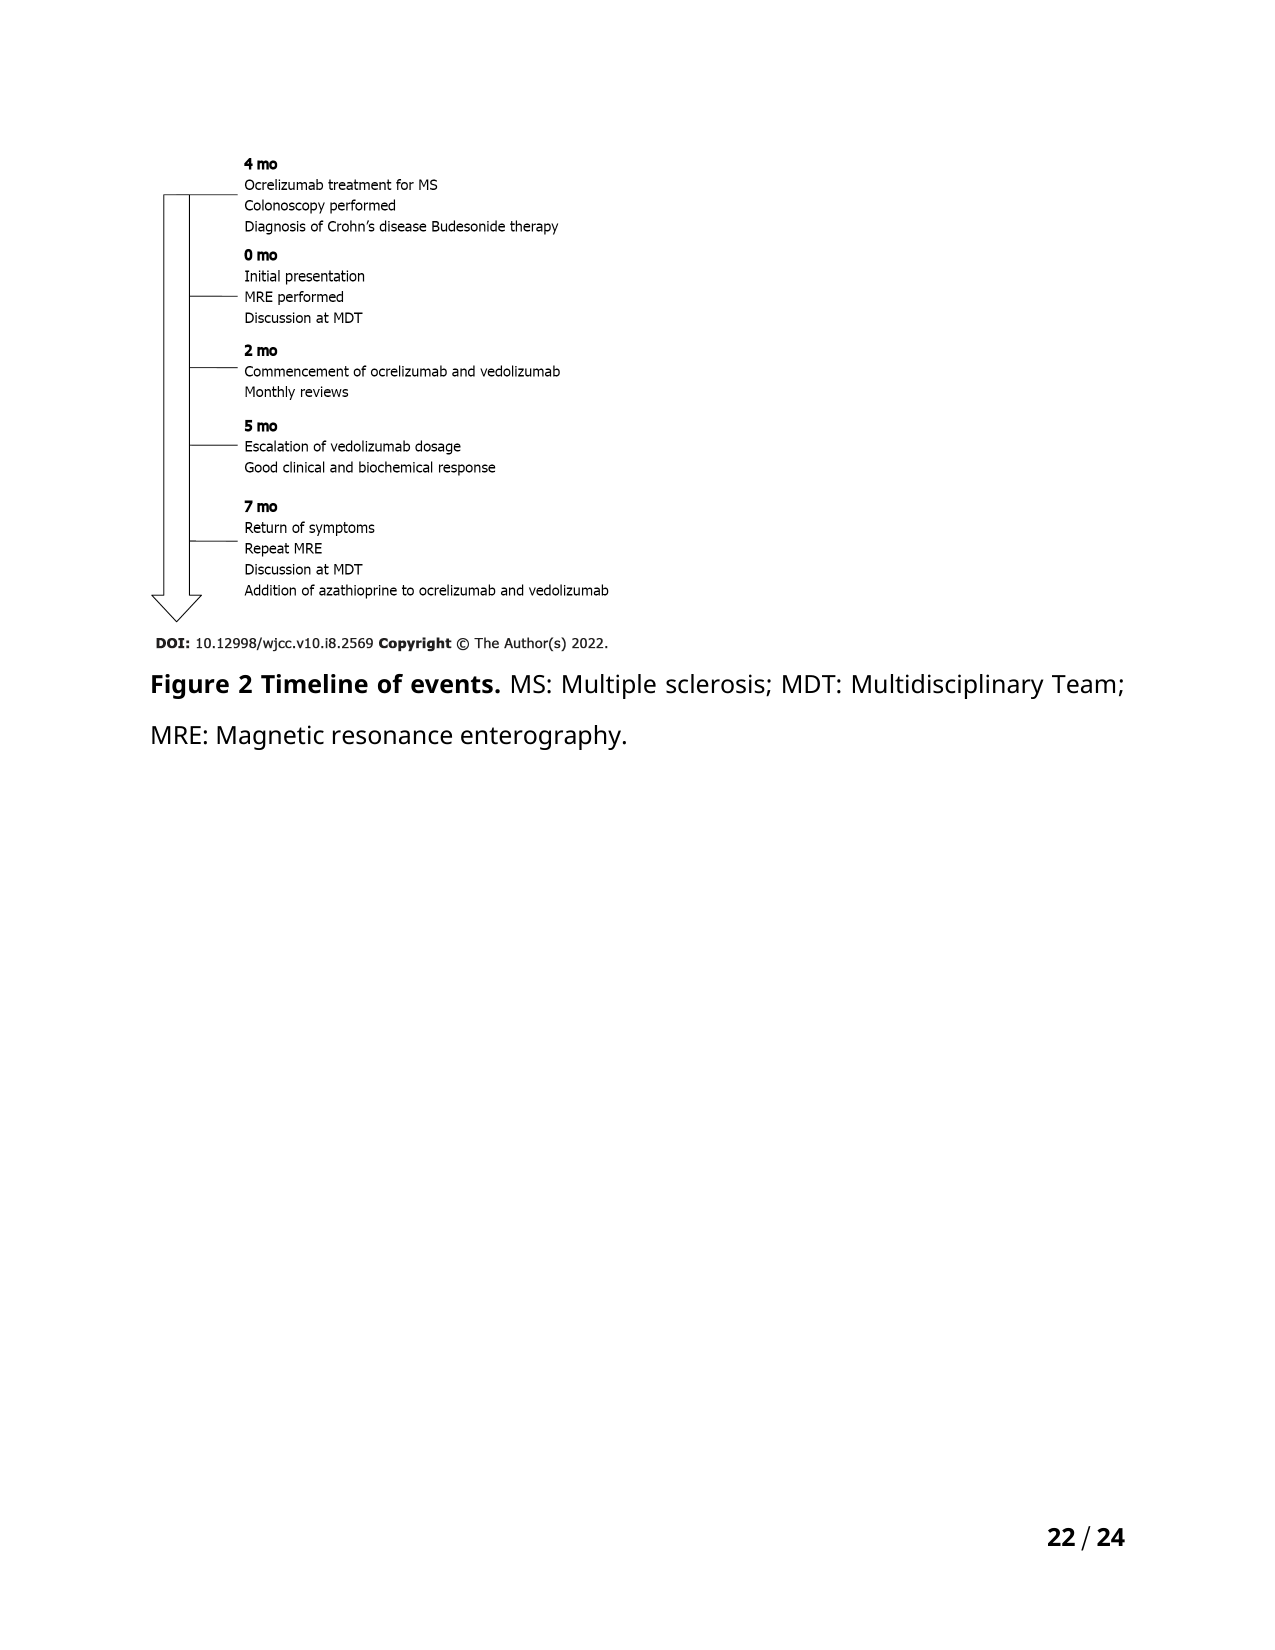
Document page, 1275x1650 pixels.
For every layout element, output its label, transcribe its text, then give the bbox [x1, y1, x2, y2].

text Figure 2 Timeline of events. MS: Multiple sclerosis; MDT: Multidisciplinary Team; MRE: Magnetic resonance enterography. [150, 667, 1125, 752]
picture [150, 150, 611, 653]
